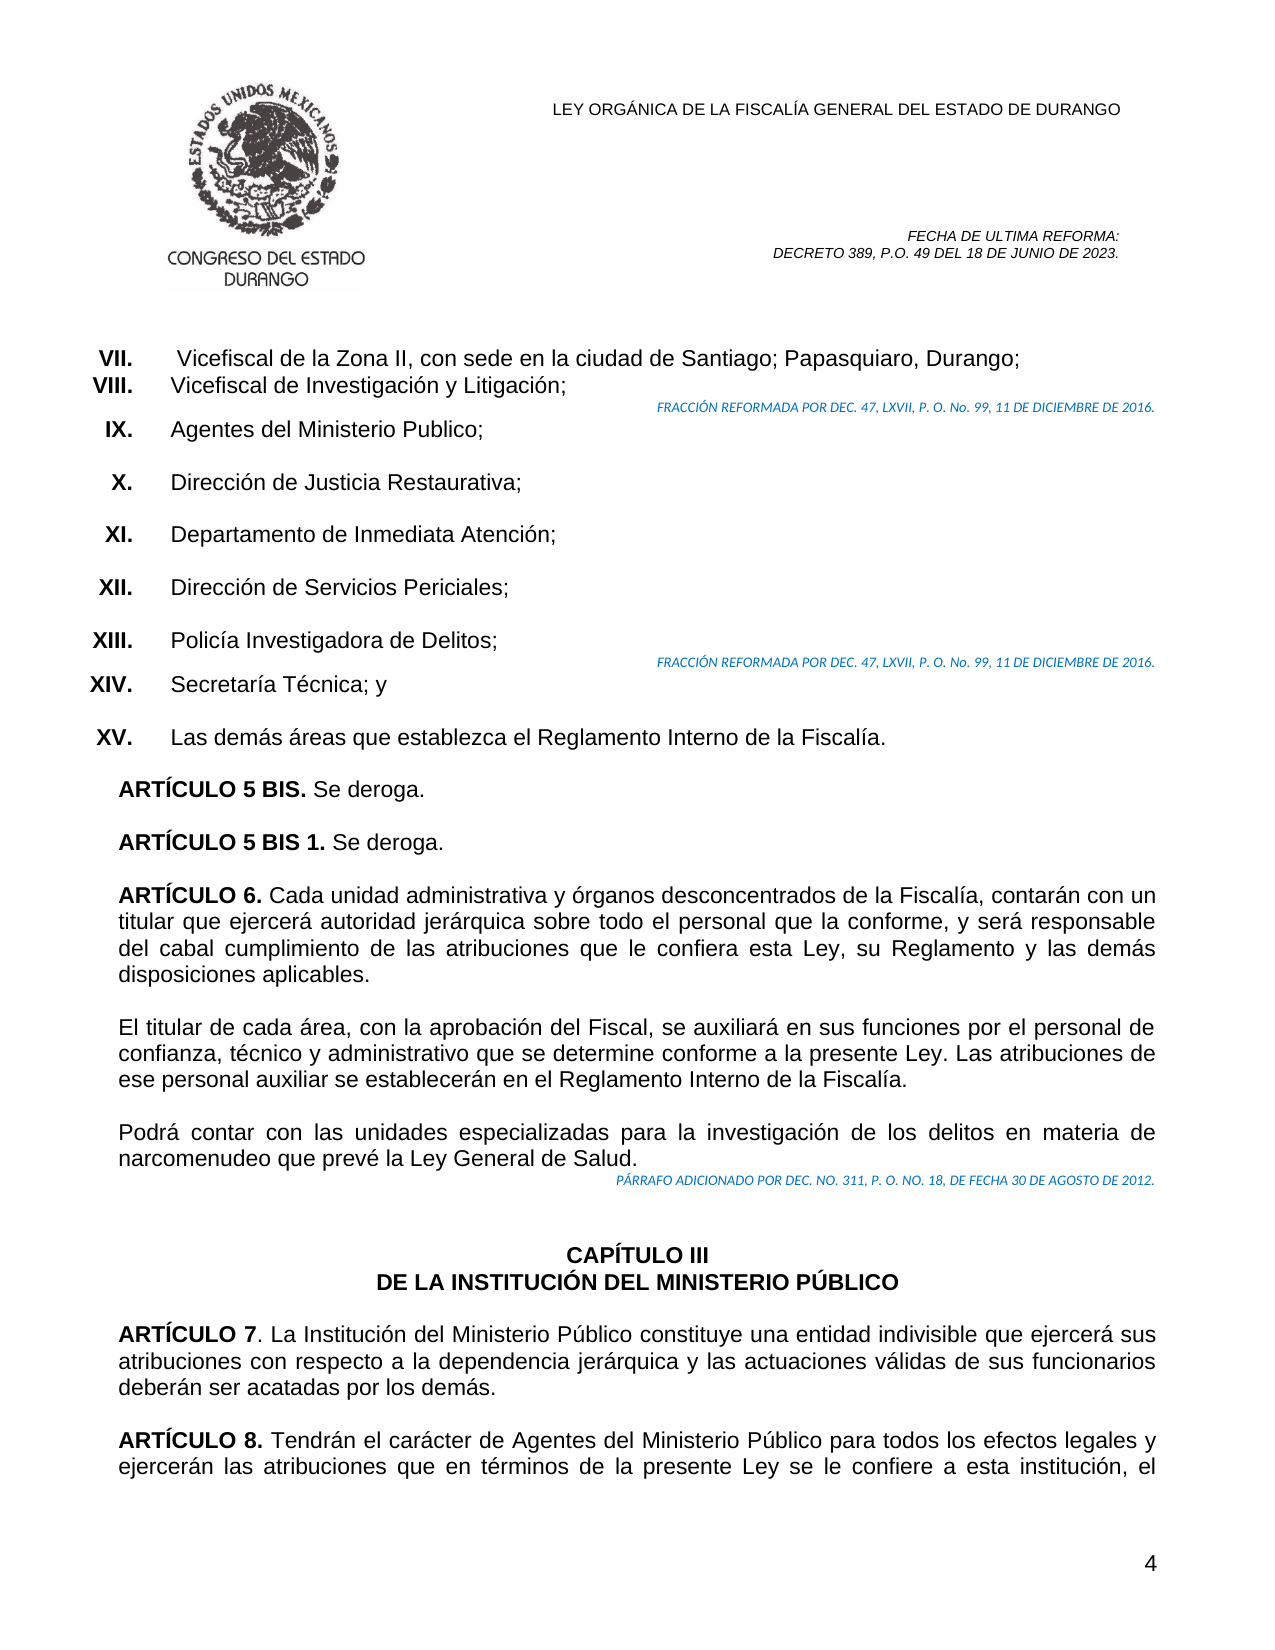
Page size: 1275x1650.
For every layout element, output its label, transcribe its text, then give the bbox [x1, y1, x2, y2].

subtitle DE LA INSTITUCIÓN DEL MINISTERIO PÚBLICO [118, 1268, 1157, 1295]
text ARTÍCULO 7. La Institución del Ministerio Público constituye una entidad indivisible que ejercerá sus atribuciones con respecto a la dependencia jerárquica y las actuaciones válidas de sus funcionarios deberán ser acatadas por los demás. [118, 1321, 1157, 1400]
list Las demás áreas que establezca el Reglamento Interno de la Fiscalía. [133, 724, 1157, 750]
list FRACCIÓN REFORMADA POR DEC. 47, LXVII, P. O. No. 99, 11 DE DICIEMBRE DE 2016. [170, 398, 1157, 416]
text ARTÍCULO 5 BIS 1. Se deroga. [118, 829, 1157, 855]
list Agentes del Ministerio Publico; [133, 416, 1157, 442]
text El titular de cada área, con la aprobación del Fiscal, se auxiliará en sus funciones por el personal de confianza, técnico y administrativo que se determine conforme a la presente Ley. Las atribuciones de ese personal auxiliar se establecerán en el Reglamento Interno de la Fiscalía. [118, 1013, 1157, 1093]
list Dirección de Justicia Restaurativa; [133, 469, 1157, 495]
subtitle CAPÍTULO III [118, 1242, 1157, 1268]
list Policía Investigadora de Delitos; [133, 627, 1157, 653]
text ARTÍCULO 5 BIS. Se deroga. [118, 776, 1157, 803]
text FRACCIÓN REFORMADA POR DEC. 47, LXVII, P. O. No. 99, 11 DE DICIEMBRE DE 2016. [118, 653, 1157, 671]
list Dirección de Servicios Periciales; [133, 574, 1157, 600]
list Vicefiscal de la Zona II, con sede en la ciudad de Santiago; Papasquiaro, Durango; [133, 345, 1157, 372]
list Secretaría Técnica; y [133, 671, 1157, 697]
list Departamento de Inmediata Atención; [133, 521, 1157, 548]
picture [163, 73, 367, 293]
text PÁRRAFO ADICIONADO POR DEC. NO. 311, P. O. NO. 18, DE FECHA 30 DE AGOSTO DE 2012. [118, 1172, 1157, 1189]
list Vicefiscal de Investigación y Litigación; [133, 372, 1157, 398]
text ARTÍCULO 6. Cada unidad administrativa y órganos desconcentrados de la Fiscalía, contarán con un titular que ejercerá autoridad jerárquica sobre todo el personal que la conforme, y será responsable del cabal cumplimiento de las atribuciones que le confiera esta Ley, su Reglamento y las demás disposiciones aplicables. [118, 882, 1157, 987]
text Podrá contar con las unidades especializadas para la investigación de los delitos en materia de narcomenudeo que prevé la Ley General de Salud. [118, 1119, 1157, 1172]
